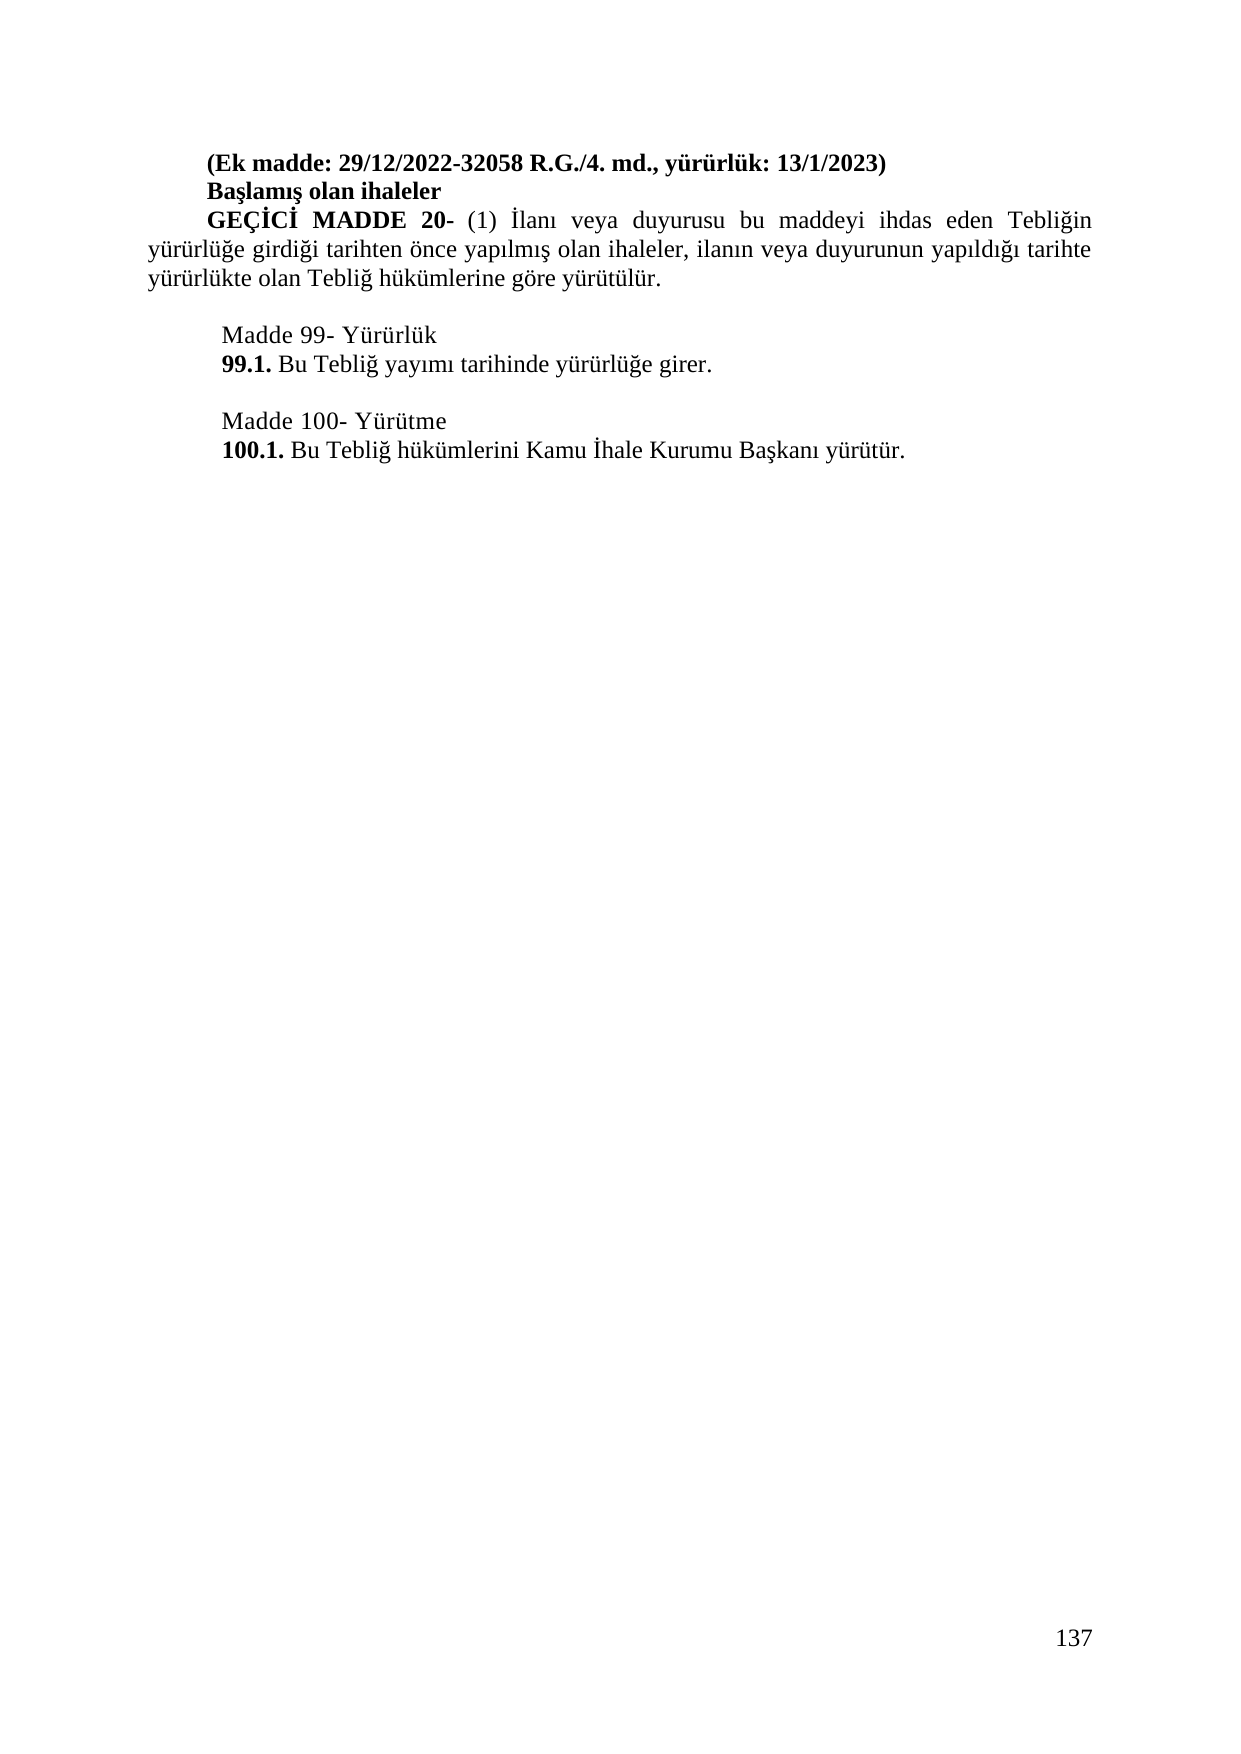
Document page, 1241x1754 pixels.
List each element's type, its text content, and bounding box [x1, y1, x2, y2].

text 99.1. Bu Tebliğ yayımı tarihinde yürürlüğe girer. [148, 349, 1092, 378]
subtitle Madde 100- Yürütme [148, 406, 1092, 435]
text 100.1. Bu Tebliğ hükümlerini Kamu İhale Kurumu Başkanı yürütür. [148, 435, 1092, 464]
subtitle Madde 99- Yürürlük [148, 320, 1092, 349]
text Başlamış olan ihaleler [148, 176, 1092, 205]
text GEÇİCİ MADDE 20- (1) İlanı veya duyurusu bu maddeyi ihdas eden Tebliğin yürürlüğe girdiği tarihten önce yapılmış olan ihaleler, ilanın veya duyurunun yapıldığı tarihte yürürlükte olan Tebliğ hükümlerine göre yürütülür. [148, 205, 1092, 291]
text (Ek madde: 29/12/2022-32058 R.G./4. md., yürürlük: 13/1/2023) [148, 148, 1092, 176]
